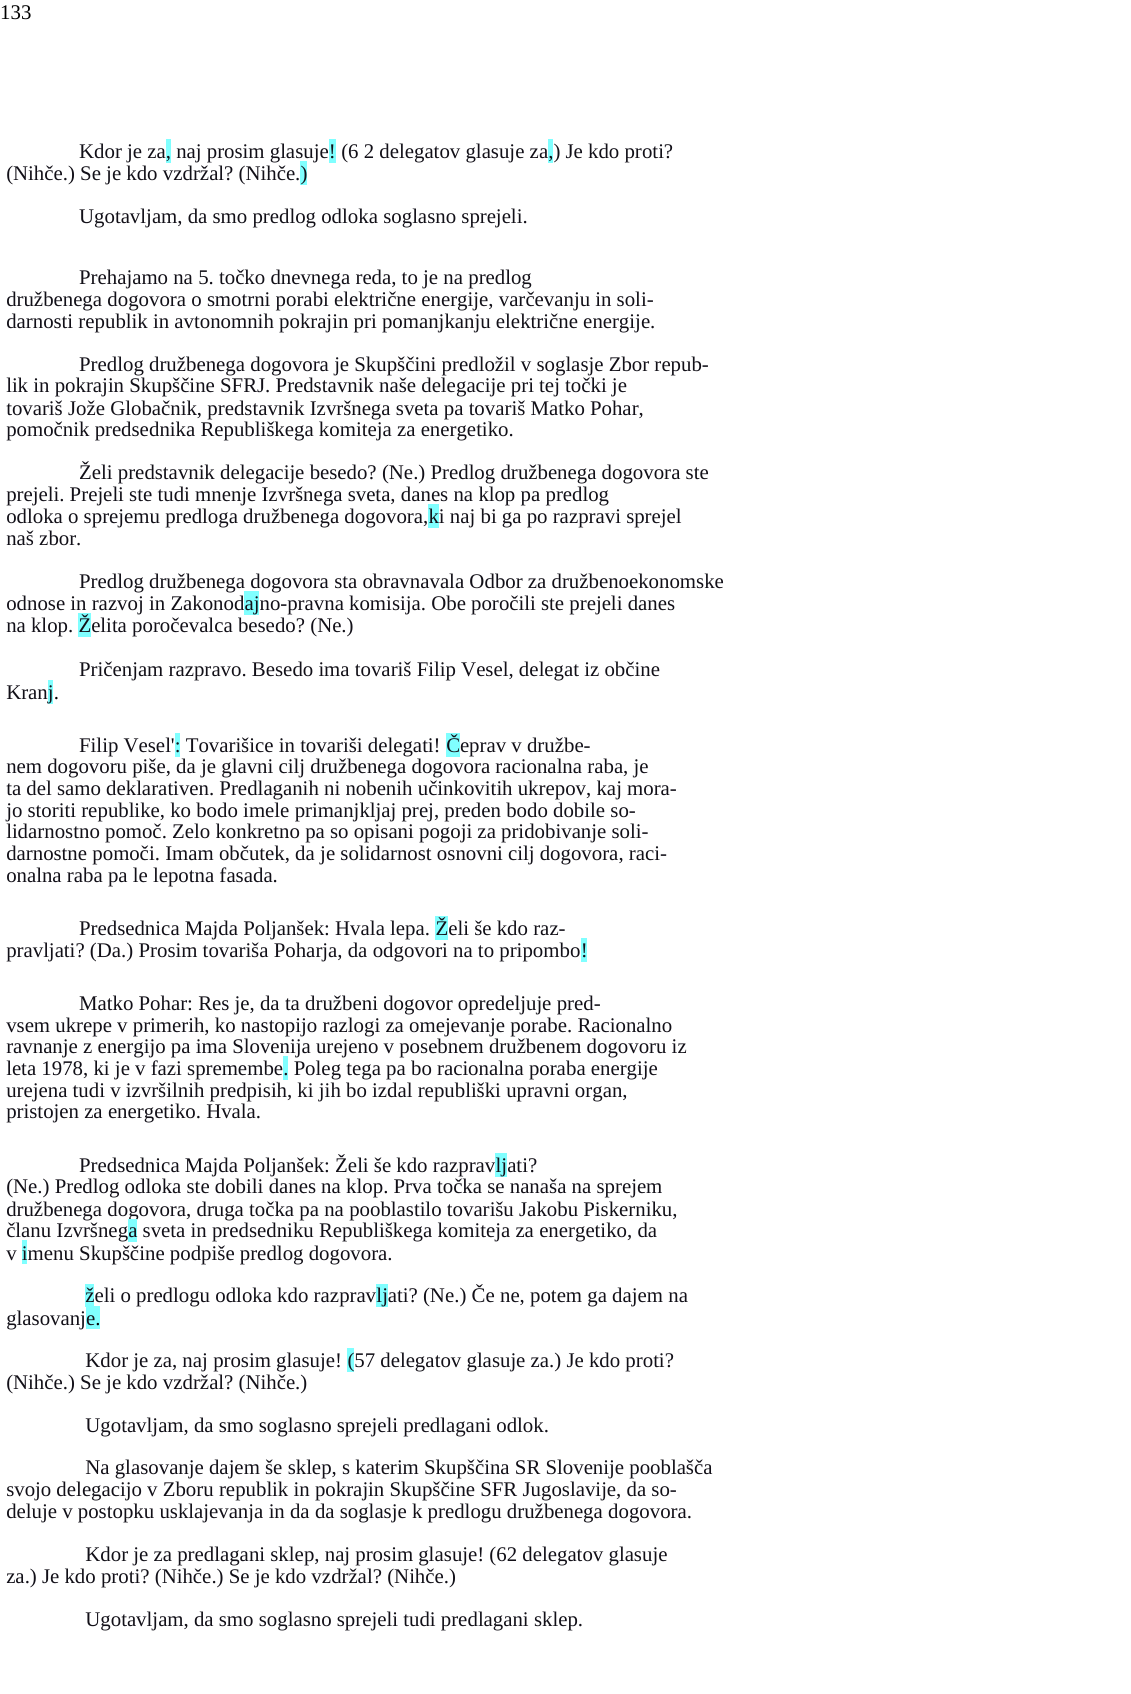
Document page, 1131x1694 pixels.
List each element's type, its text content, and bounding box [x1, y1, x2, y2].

text Ugotavljam, da smo soglasno sprejeli predlagani odlok. [6, 1414, 1072, 1436]
text Prehajamo na 5. točko dnevnega reda, to je na predlog družbenega dogovora o smotrni porabi električne energije, varčevanju in soli- darnosti republik in avtonomnih pokrajin pri pomanjkanju električne energije. [6, 267, 1072, 333]
text Predsednica Majda Poljanšek: Hvala lepa. Želi še kdo raz- pravljati? (Da.) Prosim tovariša Poharja, da odgovori na to pripombo! [6, 918, 1072, 962]
text Kdor je za predlagani sklep, naj prosim glasuje! (62 delegatov glasuje za.) Je kdo proti? (Nihče.) Se je kdo vzdržal? (Nihče.) [6, 1544, 1072, 1588]
text Na glasovanje dajem še sklep, s katerim Skupščina SR Slovenije pooblašča svojo delegacijo v Zboru republik in pokrajin Skupščine SFR Jugoslavije, da so- deluje v postopku usklajevanja in da da soglasje k predlogu družbenega dogovora. [6, 1457, 1072, 1523]
text Kdor je za, naj prosim glasuje! (6 2 delegatov glasuje za,) Je kdo proti? (Nihče.) Se je kdo vzdržal? (Nihče.) [6, 140, 1072, 185]
text Ugotavljam, da smo predlog odloka soglasno sprejeli. [6, 206, 1072, 227]
text Predsednica Majda Poljanšek: Želi še kdo razpravljati? (Ne.) Predlog odloka ste dobili danes na klop. Prva točka se nanaša na sprejem družbenega dogovora, druga točka pa na pooblastilo tovarišu Jakobu Piskerniku, članu Izvršnega sveta in predsedniku Republiškega komiteja za energetiko, da v imenu Skupščine podpiše predlog dogovora. [6, 1155, 1072, 1264]
text Predlog družbenega dogovora je Skupščini predložil v soglasje Zbor repub- lik in pokrajin Skupščine SFRJ. Predstavnik naše delegacije pri tej točki je tovariš Jože Globačnik, predstavnik Izvršnega sveta pa tovariš Matko Pohar, pomočnik predsednika Republiškega komiteja za energetiko. [6, 354, 1072, 441]
text Pričenjam razpravo. Besedo ima tovariš Filip Vesel, delegat iz občine Kranj. [6, 658, 1072, 704]
text Matko Pohar: Res je, da ta družbeni dogovor opredeljuje pred- vsem ukrepe v primerih, ko nastopijo razlogi za omejevanje porabe. Racionalno ravnanje z energijo pa ima Slovenija urejeno v posebnem družbenem dogovoru iz leta 1978, ki je v fazi spremembe. Poleg tega pa bo racionalna poraba energije urejena tudi v izvršilnih predpisih, ki jih bo izdal republiški upravni organ, pristojen za energetiko. Hvala. [6, 993, 1072, 1123]
text Predlog družbenega dogovora sta obravnavala Odbor za družbenoekonomske odnose in razvoj in Zakonodajno-pravna komisija. Obe poročili ste prejeli danes na klop. Želita poročevalca besedo? (Ne.) [6, 571, 1072, 637]
text Kdor je za, naj prosim glasuje! (57 delegatov glasuje za.) Je kdo proti? (Nihče.) Se je kdo vzdržal? (Nihče.) [6, 1350, 1072, 1394]
text Želi predstavnik delegacije besedo? (Ne.) Predlog družbenega dogovora ste prejeli. Prejeli ste tudi mnenje Izvršnega sveta, danes na klop pa predlog odloka o sprejemu predloga družbenega dogovora,ki naj bi ga po razpravi sprejel naš zbor. [6, 462, 1072, 550]
text želi o predlogu odloka kdo razpravljati? (Ne.) Če ne, potem ga dajem na glasovanje. [94, 1285, 1072, 1329]
text Filip Vesel': Tovarišice in tovariši delegati! Čeprav v družbe- nem dogovoru piše, da je glavni cilj družbenega dogovora racionalna raba, je ta del samo deklarativen. Predlaganih ni nobenih učinkovitih ukrepov, kaj mora- jo storiti republike, ko bodo imele primanjkljaj prej, preden bodo dobile so- lidarnostno pomoč. Zelo konkretno pa so opisani pogoji za pridobivanje soli- darnostne pomoči. Imam občutek, da je solidarnost osnovni cilj dogovora, raci- onalna raba pa le lepotna fasada. [6, 735, 1072, 887]
text Ugotavljam, da smo soglasno sprejeli tudi predlagani sklep. [6, 1609, 1072, 1631]
